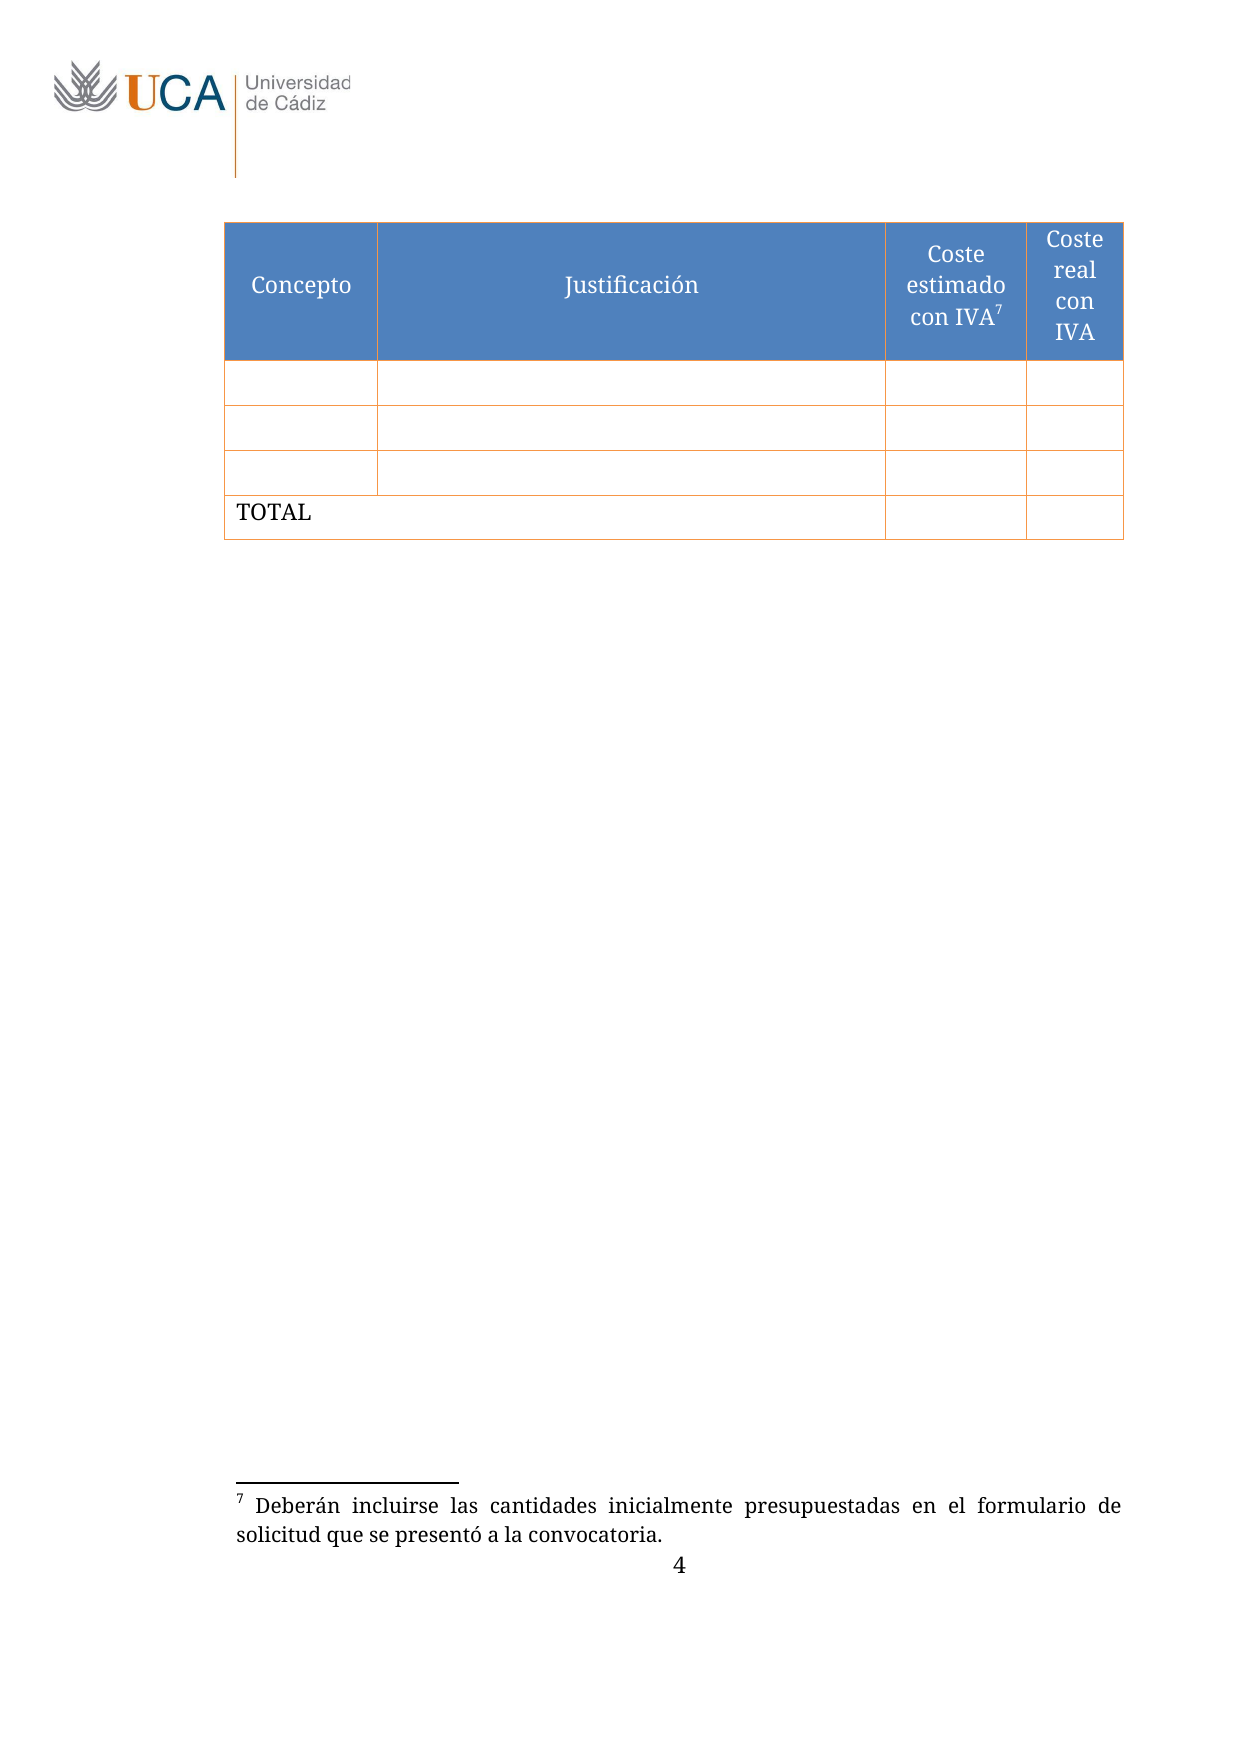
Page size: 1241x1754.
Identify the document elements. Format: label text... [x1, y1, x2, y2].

table_cell [886, 361, 1026, 405]
table_cell [1027, 406, 1123, 450]
table_cell [1027, 496, 1123, 539]
table_header Justificación [378, 223, 885, 360]
table_cell [1027, 361, 1123, 405]
table_cell [886, 496, 1026, 539]
table_cell [378, 361, 885, 405]
table_header Concepto [225, 223, 377, 360]
table_cell [1027, 451, 1123, 494]
table_cell [886, 406, 1026, 450]
table_header Coste real con IVA [1027, 223, 1123, 360]
table_header Coste estimado con IVA [886, 223, 1026, 360]
picture [54, 60, 351, 178]
table_cell [378, 451, 885, 494]
table_cell [225, 406, 377, 450]
table_cell [886, 451, 1026, 494]
table_cell [378, 406, 885, 450]
table_cell [225, 451, 377, 494]
table_cell TOTAL [225, 496, 885, 539]
table_cell [225, 361, 377, 405]
